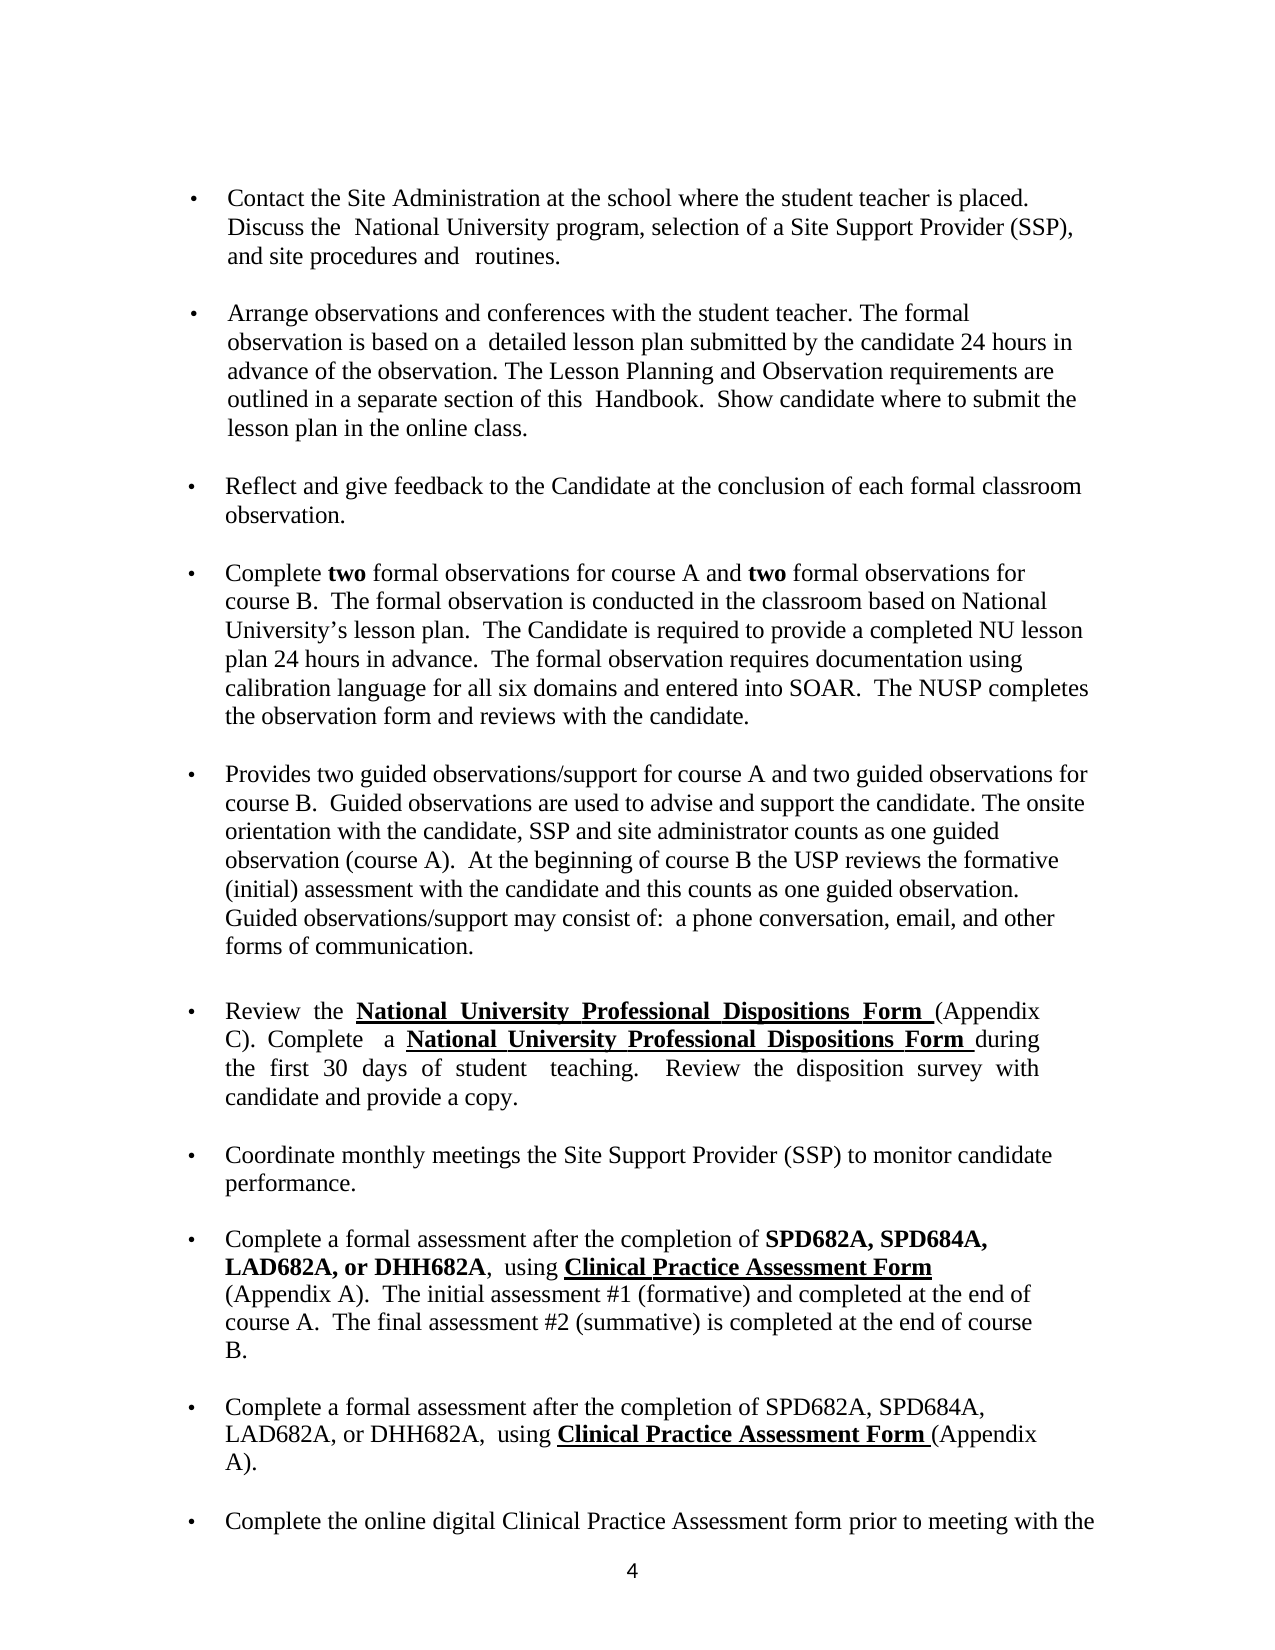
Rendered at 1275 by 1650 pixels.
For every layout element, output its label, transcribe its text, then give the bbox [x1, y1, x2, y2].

list Review the National University Professional Dispositions Form (Appendix C). Complete a National University Professional Dispositions Form during the first 30 days of student teaching. Review the disposition survey with candidate and provide a copy. [187, 996, 1040, 1111]
list Coordinate monthly meetings the Site Support Provider (SSP) to monitor candidate performance. [187, 1140, 1098, 1197]
list Contact the Site Administration at the school where the student teacher is placed. Discuss the National University program, selection of a Site Support Provider (SSP), and site procedures and routines. [189, 183, 1081, 269]
list Provides two guided observations/support for course A and two guided observations for course B. Guided observations are used to advise and support the candidate. The onsite orientation with the candidate, SSP and site administrator counts as one guided observation (course A). At the beginning of course B the USP reviews the formative (initial) assessment with the candidate and this counts as one guided observation. Guided observations/support may consist of: a phone conversation, email, and other forms of communication. [187, 759, 1094, 960]
list Complete a formal assessment after the completion of SPD682A, SPD684A, LAD682A, or DHH682A, using Clinical Practice Assessment Form (Appendix A). The initial assessment #1 (formative) and completed at the end of course A. The final assessment #2 (summative) is completed at the end of course B. [187, 1225, 1038, 1364]
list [187, 1506, 1104, 1534]
list Reflect and give feedback to the Candidate at the conclusion of each formal classroom observation. [187, 471, 1125, 529]
list Complete a formal assessment after the completion of SPD682A, SPD684A, LAD682A, or DHH682A, using Clinical Practice Assessment Form (Appendix A). [187, 1393, 1038, 1476]
list Arrange observations and conferences with the student teacher. The formal observation is based on a detailed lesson plan submitted by the candidate 24 hours in advance of the observation. The Lesson Planning and Observation requirements are outlined in a separate section of this Handbook. Show candidate where to submit the lesson plan in the online class. [189, 298, 1081, 442]
list Complete two formal observations for course A and two formal observations for course B. The formal observation is conducted in the classroom based on National University’s lesson plan. The Candidate is required to provide a completed NU lesson plan 24 hours in advance. The formal observation requires documentation using calibration language for all six domains and entered into SOAR. The NUSP completes the observation form and reviews with the candidate. [187, 558, 1094, 730]
